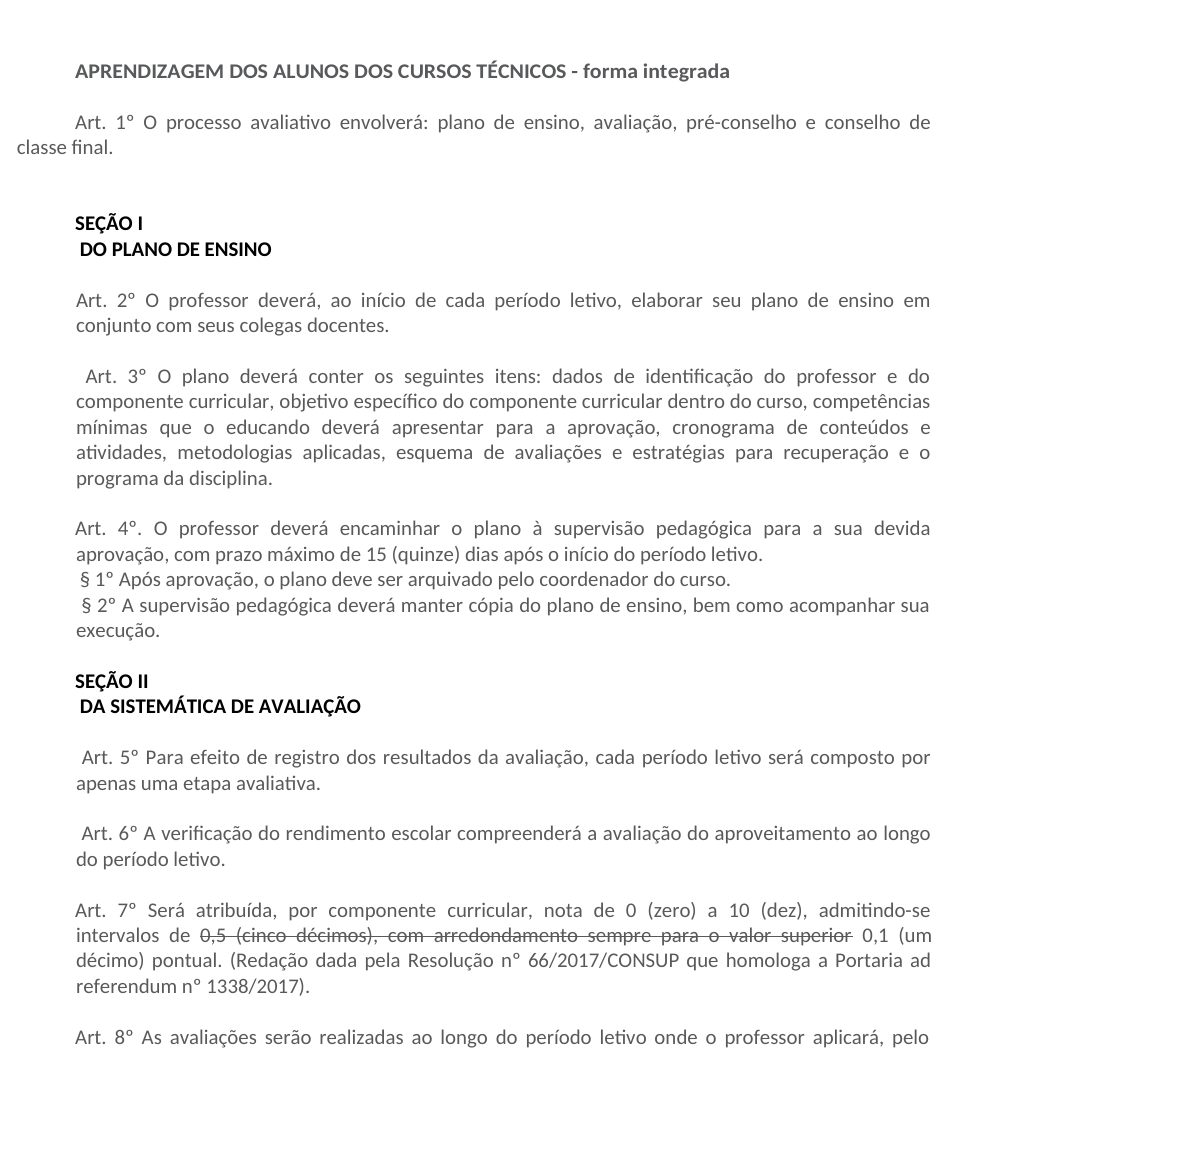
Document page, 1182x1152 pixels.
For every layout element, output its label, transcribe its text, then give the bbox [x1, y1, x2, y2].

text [75, 1024, 932, 1049]
text Art. 6º A verificação do rendimento escolar compreenderá a avaliação do aproveitamento ao longo do período letivo. [76, 821, 932, 871]
text Art. 4º. O professor deverá encaminhar o plano à supervisão pedagógica para a sua devida aprovação, com prazo máximo de 15 (quinze) dias após o início do período letivo. [75, 516, 932, 566]
text APRENDIZAGEM DOS ALUNOS DOS CURSOS TÉCNICOS - forma integrada [75, 60, 932, 83]
text Art. 1º O processo avaliativo envolverá: plano de ensino, avaliação, pré-conselho e conselho de classe final. [17, 109, 932, 160]
text Art. 5º Para efeito de registro dos resultados da avaliação, cada período letivo será composto por apenas uma etapa avaliativa. [75, 744, 932, 795]
text Art. 3º O plano deverá conter os seguintes itens: dados de identificação do professor e do componente curricular, objetivo específico do componente curricular dentro do curso, competências mínimas que o educando deverá apresentar para a aprovação, cronograma de conteúdos e atividades, metodologias aplicadas, esquema de avaliações e estratégias para recuperação e o programa da disciplina. [75, 363, 932, 490]
text Art. 7º Será atribuída, por componente curricular, nota de 0 (zero) a 10 (dez), admitindo-se intervalos de 0,5 (cinco décimos), com arredondamento sempre para o valor superior 0,1 (um décimo) pontual. (Redação dada pela Resolução nº 66/2017/CONSUP que homologa a Portaria ad referendum nº 1338/2017). [75, 897, 932, 998]
text DA SISTEMÁTICA DE AVALIAÇÃO [17, 693, 932, 719]
text DO PLANO DE ENSINO [17, 236, 932, 261]
text SEÇÃO II [17, 668, 932, 693]
text SEÇÃO I [17, 211, 932, 236]
text § 1º Após aprovação, o plano deve ser arquivado pelo coordenador do curso. [17, 566, 932, 592]
text § 2º A supervisão pedagógica deverá manter cópia do plano de ensino, bem como acompanhar sua execução. [76, 592, 932, 643]
text Art. 2º O professor deverá, ao início de cada período letivo, elaborar seu plano de ensino em conjunto com seus colegas docentes. [76, 287, 932, 338]
